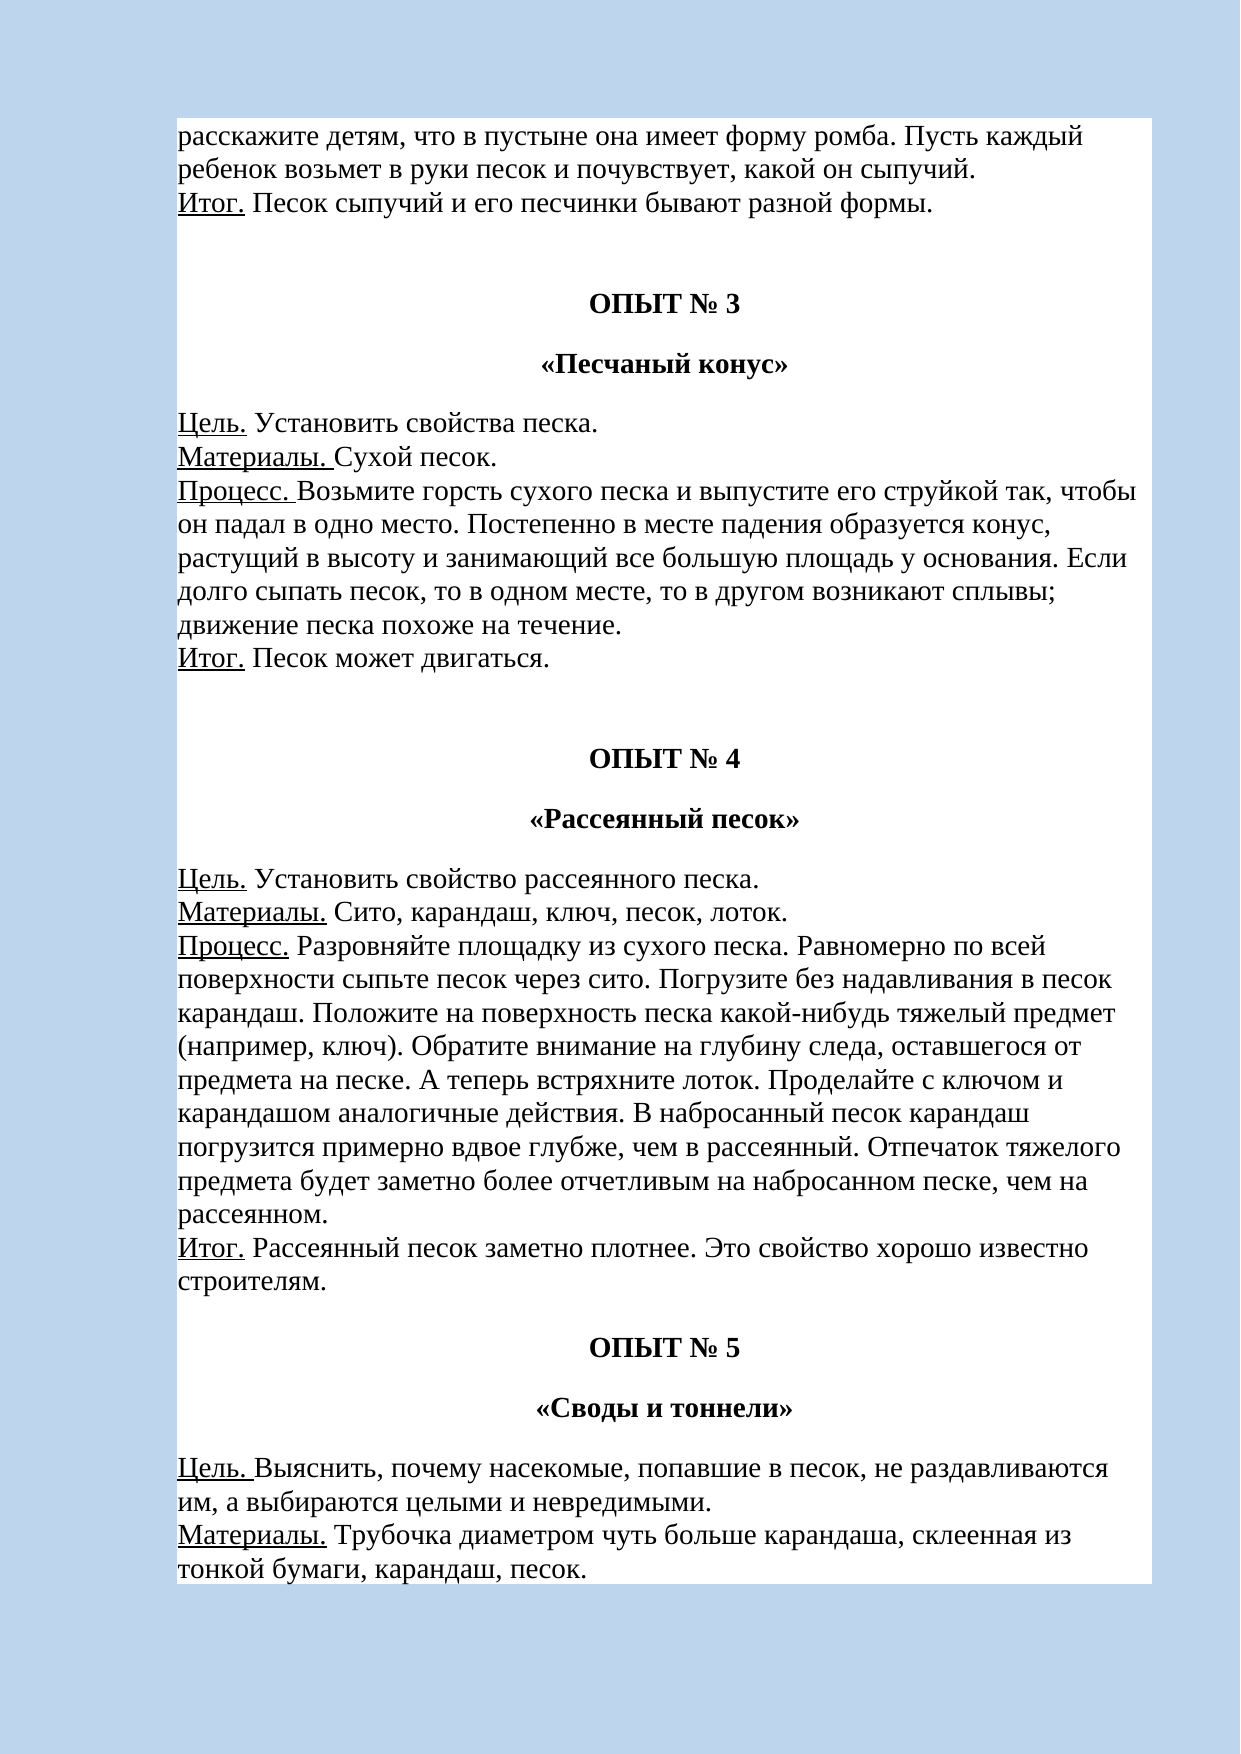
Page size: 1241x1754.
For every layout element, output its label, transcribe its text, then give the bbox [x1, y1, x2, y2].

text Итог. Песок сыпучий и его песчинки бывают разной формы. [177, 185, 1152, 219]
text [177, 118, 1152, 185]
text Процесс. Разровняйте площадку из сухого песка. Равномерно по всей поверхности сыпьте песок через сито. Погрузите без надавливания в песок карандаш. Положите на поверхность песка какой-нибудь тяжелый предмет (например, ключ). Обратите внимание на глубину следа, оставшегося от предмета на песке. А теперь встряхните лоток. Проделайте с ключом и карандашом аналогичные действия. В набросанный песок карандаш погрузится примерно вдвое глубже, чем в рассеянный. Отпечаток тяжелого предмета будет заметно более отчетливым на набросанном песке, чем на рассеянном. [177, 928, 1152, 1230]
text Материалы. Сухой песок. [177, 439, 1152, 473]
text Итог. Рассеянный песок заметно плотнее. Это свойство хорошо известно строителям. [177, 1230, 1152, 1297]
text Цель. Выяснить, почему насекомые, попавшие в песок, не раздавливаются им, а выбираются целыми и невредимыми. [177, 1450, 1152, 1517]
text Цель. Установить свойство рассеянного песка. [177, 861, 1152, 894]
text Материалы. Трубочка диаметром чуть больше карандаша, склеенная из тонкой бумаги, карандаш, песок. [177, 1517, 1152, 1584]
text Цель. Установить свойства песка. [177, 406, 1152, 439]
text ОПЫТ № 4 [177, 741, 1152, 774]
text ОПЫТ № 5 [177, 1330, 1152, 1364]
text Материалы. Сито, карандаш, ключ, песок, лоток. [177, 894, 1152, 928]
text «Рассеянный песок» [177, 801, 1152, 834]
text «Своды и тоннели» [177, 1390, 1152, 1424]
text Процесс. Возьмите горсть сухого песка и выпустите его струйкой так, чтобы он падал в одно место. Постепенно в месте падения образуется конус, растущий в высоту и занимающий все большую площадь у основания. Если долго сыпать песок, то в одном месте, то в другом возникают сплывы; движение песка похоже на течение. [177, 473, 1152, 640]
text ОПЫТ № 3 [177, 286, 1152, 319]
text Итог. Песок может двигаться. [177, 640, 1152, 674]
text «Песчаный конус» [177, 346, 1152, 379]
